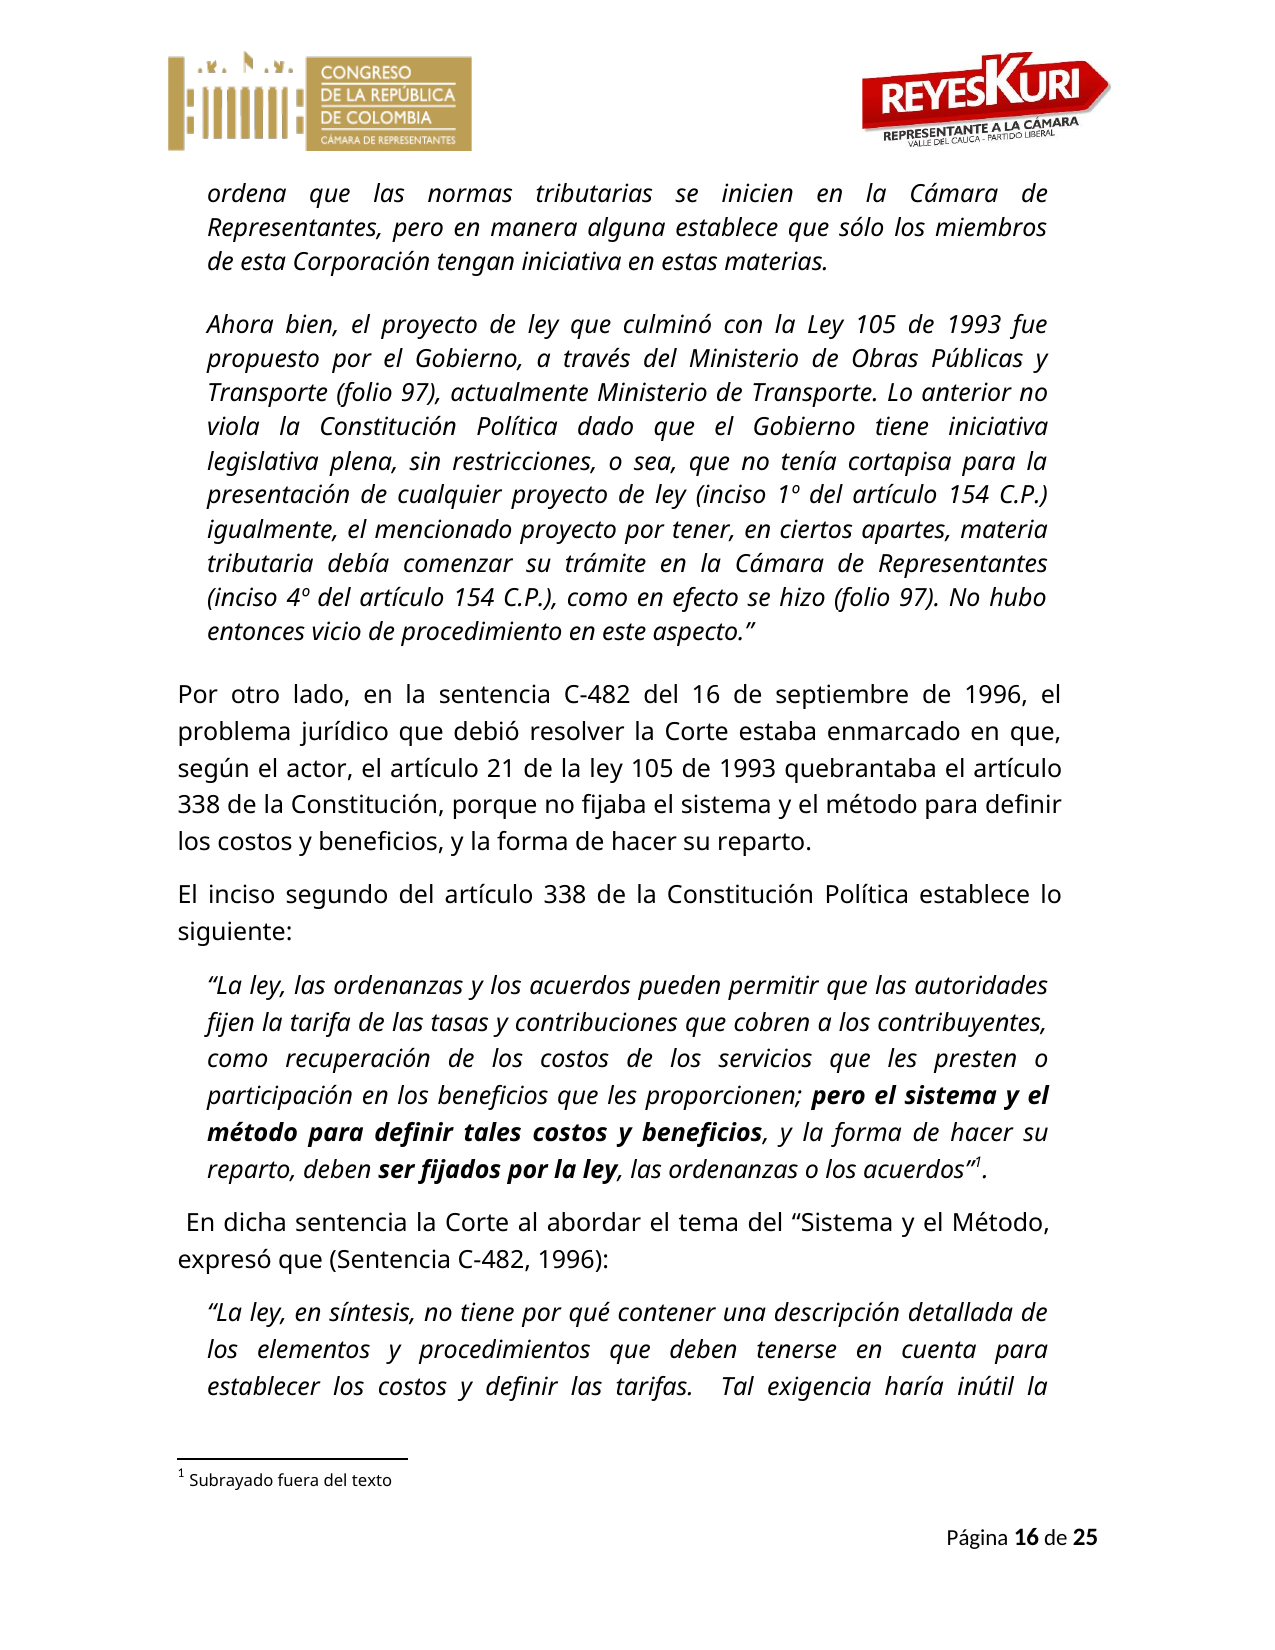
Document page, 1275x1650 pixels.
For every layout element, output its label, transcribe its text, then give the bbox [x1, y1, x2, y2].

text El inciso segundo del artículo 338 de la Constitución Política establece lo siguiente: [177, 877, 1063, 948]
picture [862, 52, 1112, 147]
text Por otro lado, en la sentencia C-482 del 16 de septiembre de 1996, el problema jurídico que debió resolver la Corte estaba enmarcado en que, según el actor, el artículo 21 de la ley 105 de 1993 quebrantaba el artículo 338 de la Constitución, porque no fijaba el sistema y el método para definir los costos y beneficios, y la forma de hacer su reparto. [177, 677, 1063, 858]
text Ahora bien, el proyecto de ley que culminó con la Ley 105 de 1993 fue propuesto por el Gobierno, a través del Ministerio de Obras Públicas y Transporte (folio 97), actualmente Ministerio de Transporte. Lo anterior no viola la Constitución Política dado que el Gobierno tiene iniciativa legislativa plena, sin restricciones, o sea, que no tenía cortapisa para la presentación de cualquier proyecto de ley (inciso 1º del artículo 154 C.P.) igualmente, el mencionado proyecto por tener, en ciertos apartes, materia tributaria debía comenzar su trámite en la Cámara de Representantes (inciso 4º del artículo 154 C.P.), como en efecto se hizo (folio 97). No hubo entonces vicio de procedimiento en este aspecto.” [207, 307, 1052, 647]
picture [168, 51, 472, 151]
text “La ley, las ordenanzas y los acuerdos pueden permitir que las autoridades fijen la tarifa de las tasas y contribuciones que cobren a los contribuyentes, como recuperación de los costos de los servicios que les presten o participación en los beneficios que les proporcionen; pero el sistema y el método para definir tales costos y beneficios, y la forma de hacer su reparto, deben ser fijados por la ley, las ordenanzas o los acuerdos”. [207, 967, 1052, 1185]
text En dicha sentencia la Corte al abordar el tema del “Sistema y el Método, expresó que (Sentencia C-482, 1996): [177, 1205, 1052, 1276]
